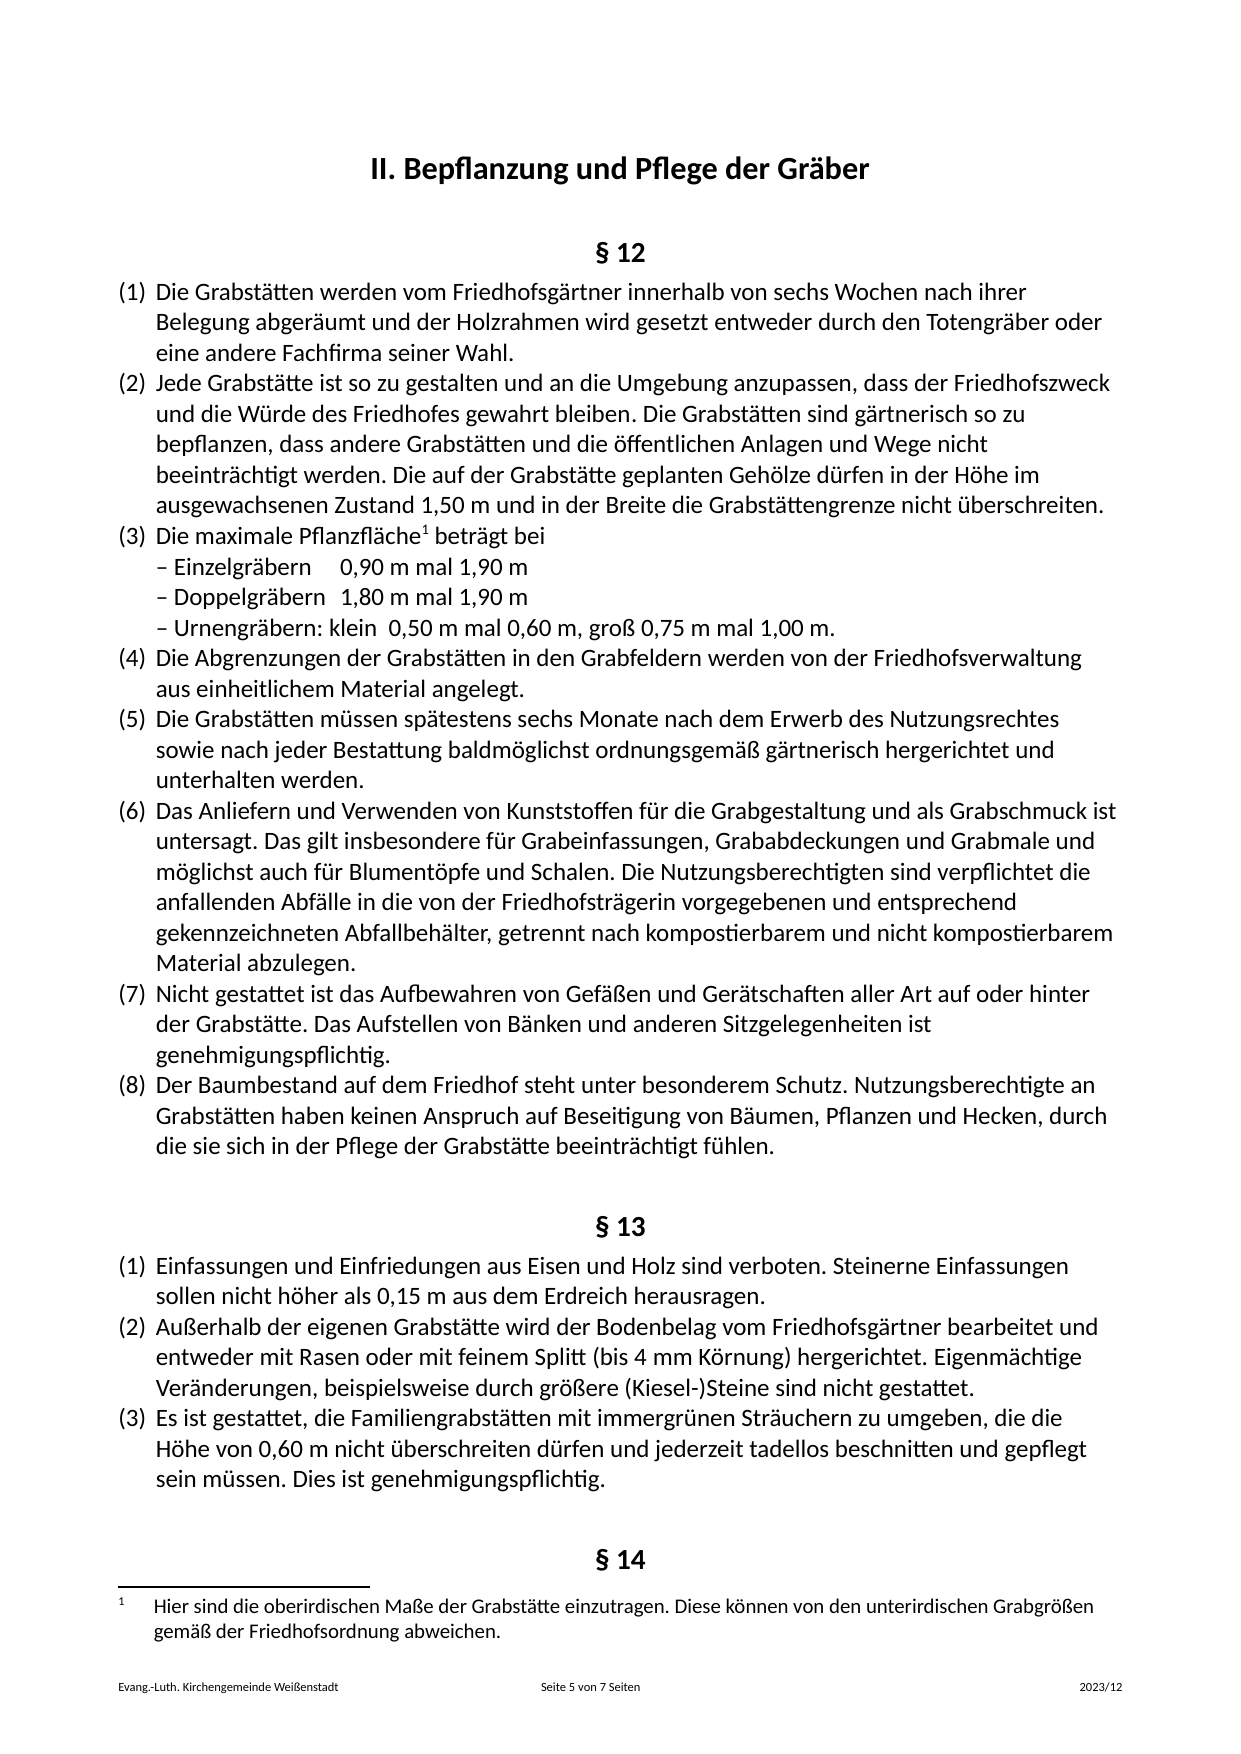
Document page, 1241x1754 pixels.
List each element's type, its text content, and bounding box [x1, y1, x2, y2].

list Es ist gestattet, die Familiengrabstätten mit immergrünen Sträuchern zu umgeben, die die Höhe von 0,60 m nicht überschreiten dürfen und jederzeit tadellos beschnitten und gepflegt sein müssen. Dies ist genehmigungspflichtig. [118, 1402, 1122, 1494]
list Jede Grabstätte ist so zu gestalten und an die Umgebung anzupassen, dass der Friedhofszweck und die Würde des Friedhofes gewahrt bleiben. Die Grabstätten sind gärtnerisch so zu bepflanzen, dass andere Grabstätten und die öffentlichen Anlagen und Wege nicht beeinträchtigt werden. Die auf der Grabstätte geplanten Gehölze dürfen in der Höhe im ausgewachsenen Zustand 1,50 m und in der Breite die Grabstättengrenze nicht überschreiten. [118, 367, 1122, 520]
list Der Baumbestand auf dem Friedhof steht unter besonderem Schutz. Nutzungsberechtigte an Grabstätten haben keinen Anspruch auf Beseitigung von Bäumen, Pflanzen und Hecken, durch die sie sich in der Pflege der Grabstätte beeinträchtigt fühlen. [118, 1069, 1122, 1161]
list Das Anliefern und Verwenden von Kunststoffen für die Grabgestaltung und als Grabschmuck ist untersagt. Das gilt insbesondere für Grabeinfassungen, Grababdeckungen und Grabmale und möglichst auch für Blumentöpfe und Schalen. Die Nutzungsberechtigten sind verpflichtet die anfallenden Abfälle in die von der Friedhofsträgerin vorgegebenen und entsprechend gekennzeichneten Abfallbehälter, getrennt nach kompostierbarem und nicht kompostierbarem Material abzulegen. [118, 795, 1122, 978]
subtitle Bepflanzung und Pflege der Gräber [118, 148, 1122, 187]
list Einfassungen und Einfriedungen aus Eisen und Holz sind verboten. Steinerne Einfassungen sollen nicht höher als 0,15 m aus dem Erdreich herausragen. [118, 1250, 1122, 1311]
list Nicht gestattet ist das Aufbewahren von Gefäßen und Gerätschaften aller Art auf oder hinter der Grabstätte. Das Aufstellen von Bänken und anderen Sitzgelegenheiten ist genehmigungspflichtig. [118, 978, 1122, 1069]
list Die maximale Pflanzfläche beträgt bei – Einzelgräbern 0,90 m mal 1,90 m – Doppelgräbern 1,80 m mal 1,90 m – Urnengräbern: klein 0,50 m mal 0,60 m, groß 0,75 m mal 1,00 m. [118, 520, 1122, 642]
list Die Grabstätten werden vom Friedhofsgärtner innerhalb von sechs Wochen nach ihrer Belegung abgeräumt und der Holzrahmen wird gesetzt entweder durch den Totengräber oder eine andere Fachfirma seiner Wahl. [118, 276, 1122, 367]
list Die Abgrenzungen der Grabstätten in den Grabfeldern werden von der Friedhofsverwaltung aus einheitlichem Material angelegt. [118, 642, 1122, 703]
list Außerhalb der eigenen Grabstätte wird der Bodenbelag vom Friedhofsgärtner bearbeitet und entweder mit Rasen oder mit feinem Splitt (bis 4 mm Körnung) hergerichtet. Eigenmächtige Veränderungen, beispielsweise durch größere (Kiesel-)Steine sind nicht gestattet. [118, 1311, 1122, 1402]
list Die Grabstätten müssen spätestens sechs Monate nach dem Erwerb des Nutzungsrechtes sowie nach jeder Bestattung baldmöglichst ordnungsgemäß gärtnerisch hergerichtet und unterhalten werden. [118, 703, 1122, 795]
